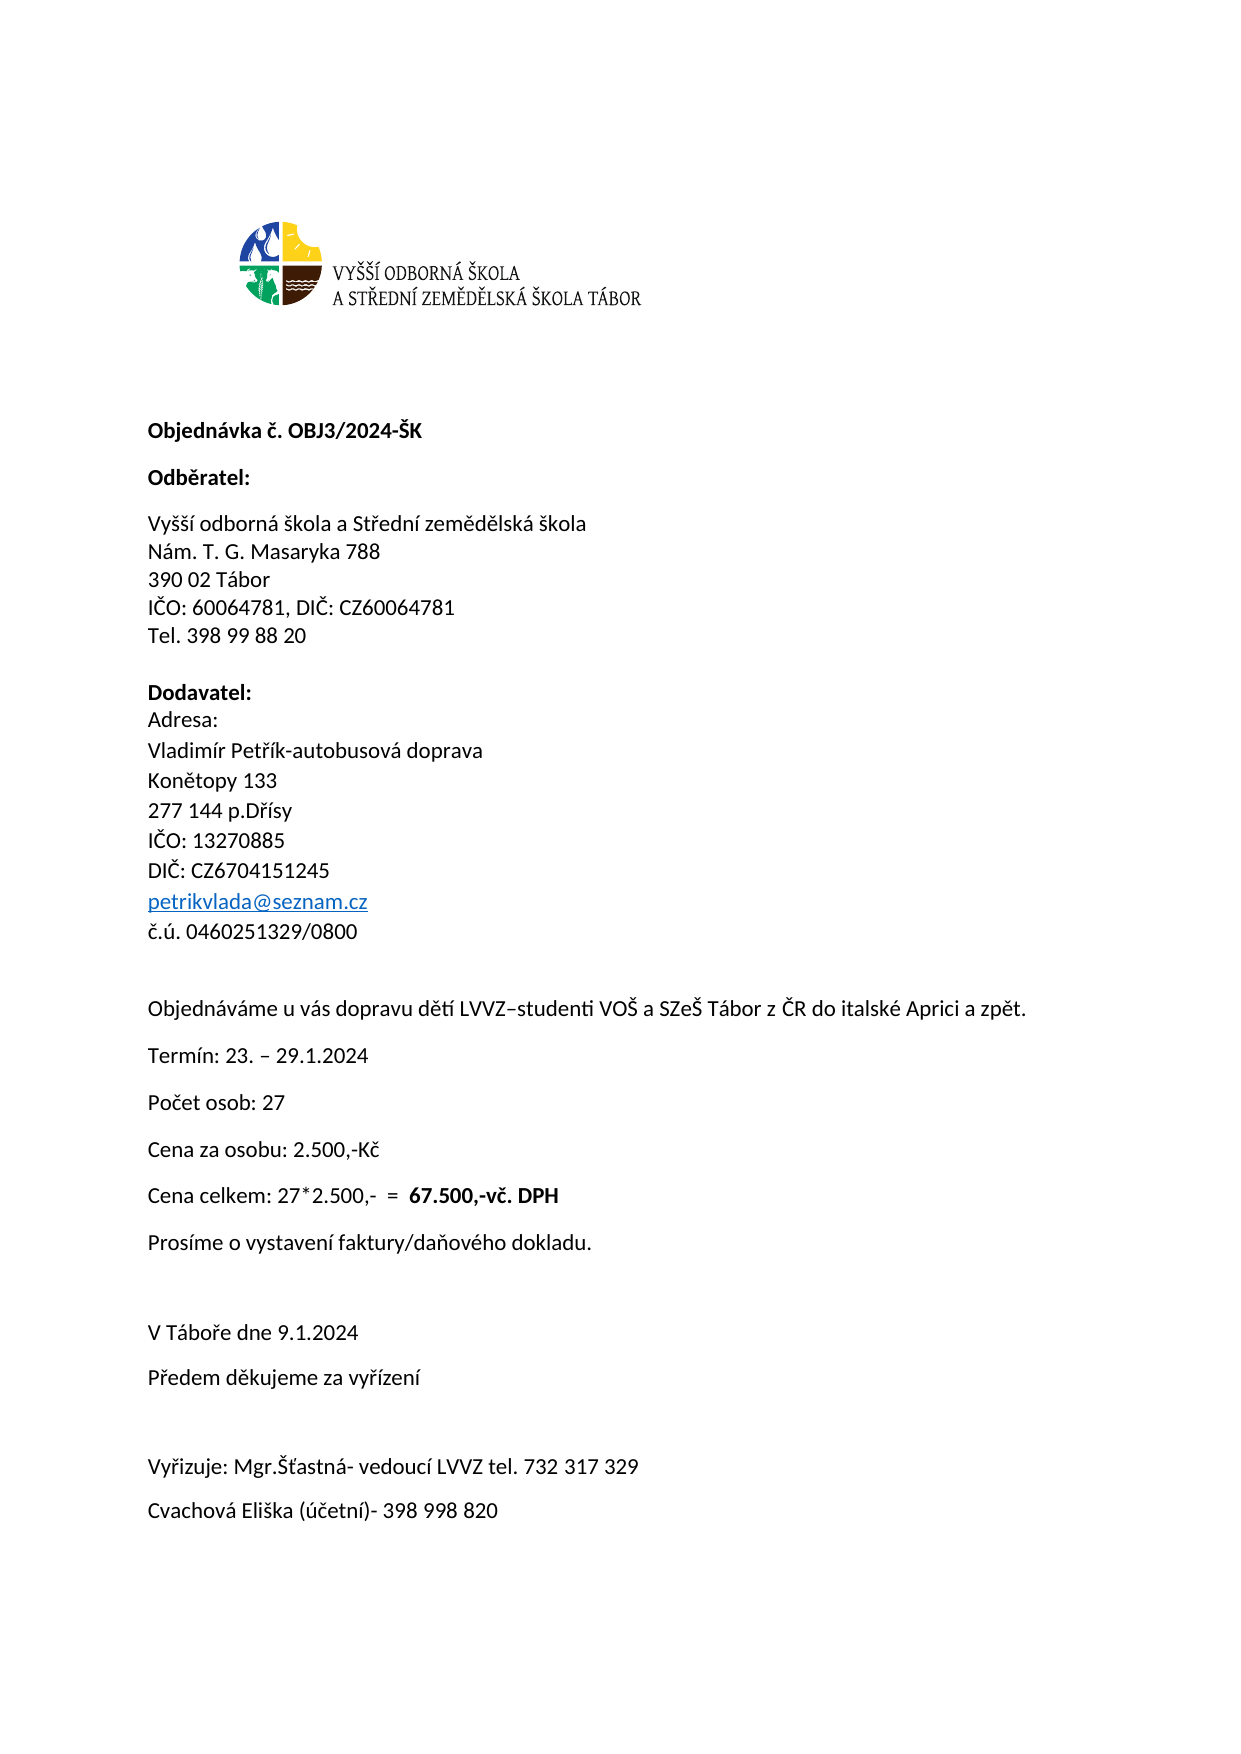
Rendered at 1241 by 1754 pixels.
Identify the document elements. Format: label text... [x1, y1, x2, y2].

text č.ú. 0460251329/0800 [148, 917, 1093, 945]
text Termín: 23. – 29.1.2024 [148, 1041, 1093, 1069]
text Cvachová Eliška (účetní)- 398 998 820 [148, 1497, 1093, 1525]
text Odběratel: [148, 463, 1093, 491]
text Dodavatel: [148, 678, 1093, 706]
text Cena za osobu: 2.500,-Kč [148, 1135, 1093, 1163]
text IČO: 60064781, DIČ: CZ60064781 [148, 593, 1093, 622]
text 277 144 p.Dřísy [148, 796, 1093, 824]
text Tel. 398 99 88 20 [148, 622, 1093, 649]
text Konětopy 133 [148, 766, 1093, 794]
text Cena celkem: 27*2.500,- = 67.500,-vč. DPH [148, 1182, 1093, 1210]
text DIČ: CZ6704151245 [148, 857, 1093, 885]
text Vladimír Petřík-autobusová doprava [148, 736, 1093, 764]
text Nám. T. G. Masaryka 788 [148, 537, 1093, 566]
text Počet osob: 27 [148, 1088, 1093, 1116]
text petrikvlada@seznam.cz [148, 887, 1093, 915]
text IČO: 13270885 [148, 826, 1093, 854]
text Vyšší odborná škola a Střední zemědělská škola [148, 509, 1093, 537]
text Objednávka č. OBJ3/2024-ŠK [148, 416, 1093, 444]
text Adresa: [148, 706, 1093, 734]
text Prosíme o vystavení faktury/daňového dokladu. [148, 1228, 1093, 1257]
text Objednáváme u vás dopravu dětí LVVZ–studenti VOŠ a SZeŠ Tábor z ČR do italské Aprici a zpět. [148, 994, 1093, 1022]
text Vyřizuje: Mgr.Šťastná- vedoucí LVVZ tel. 732 317 329 [148, 1452, 1093, 1480]
text Předem děkujeme za vyřízení [148, 1363, 1093, 1391]
text 390 02 Tábor [148, 566, 1093, 593]
text V Táboře dne 9.1.2024 [148, 1318, 1093, 1346]
